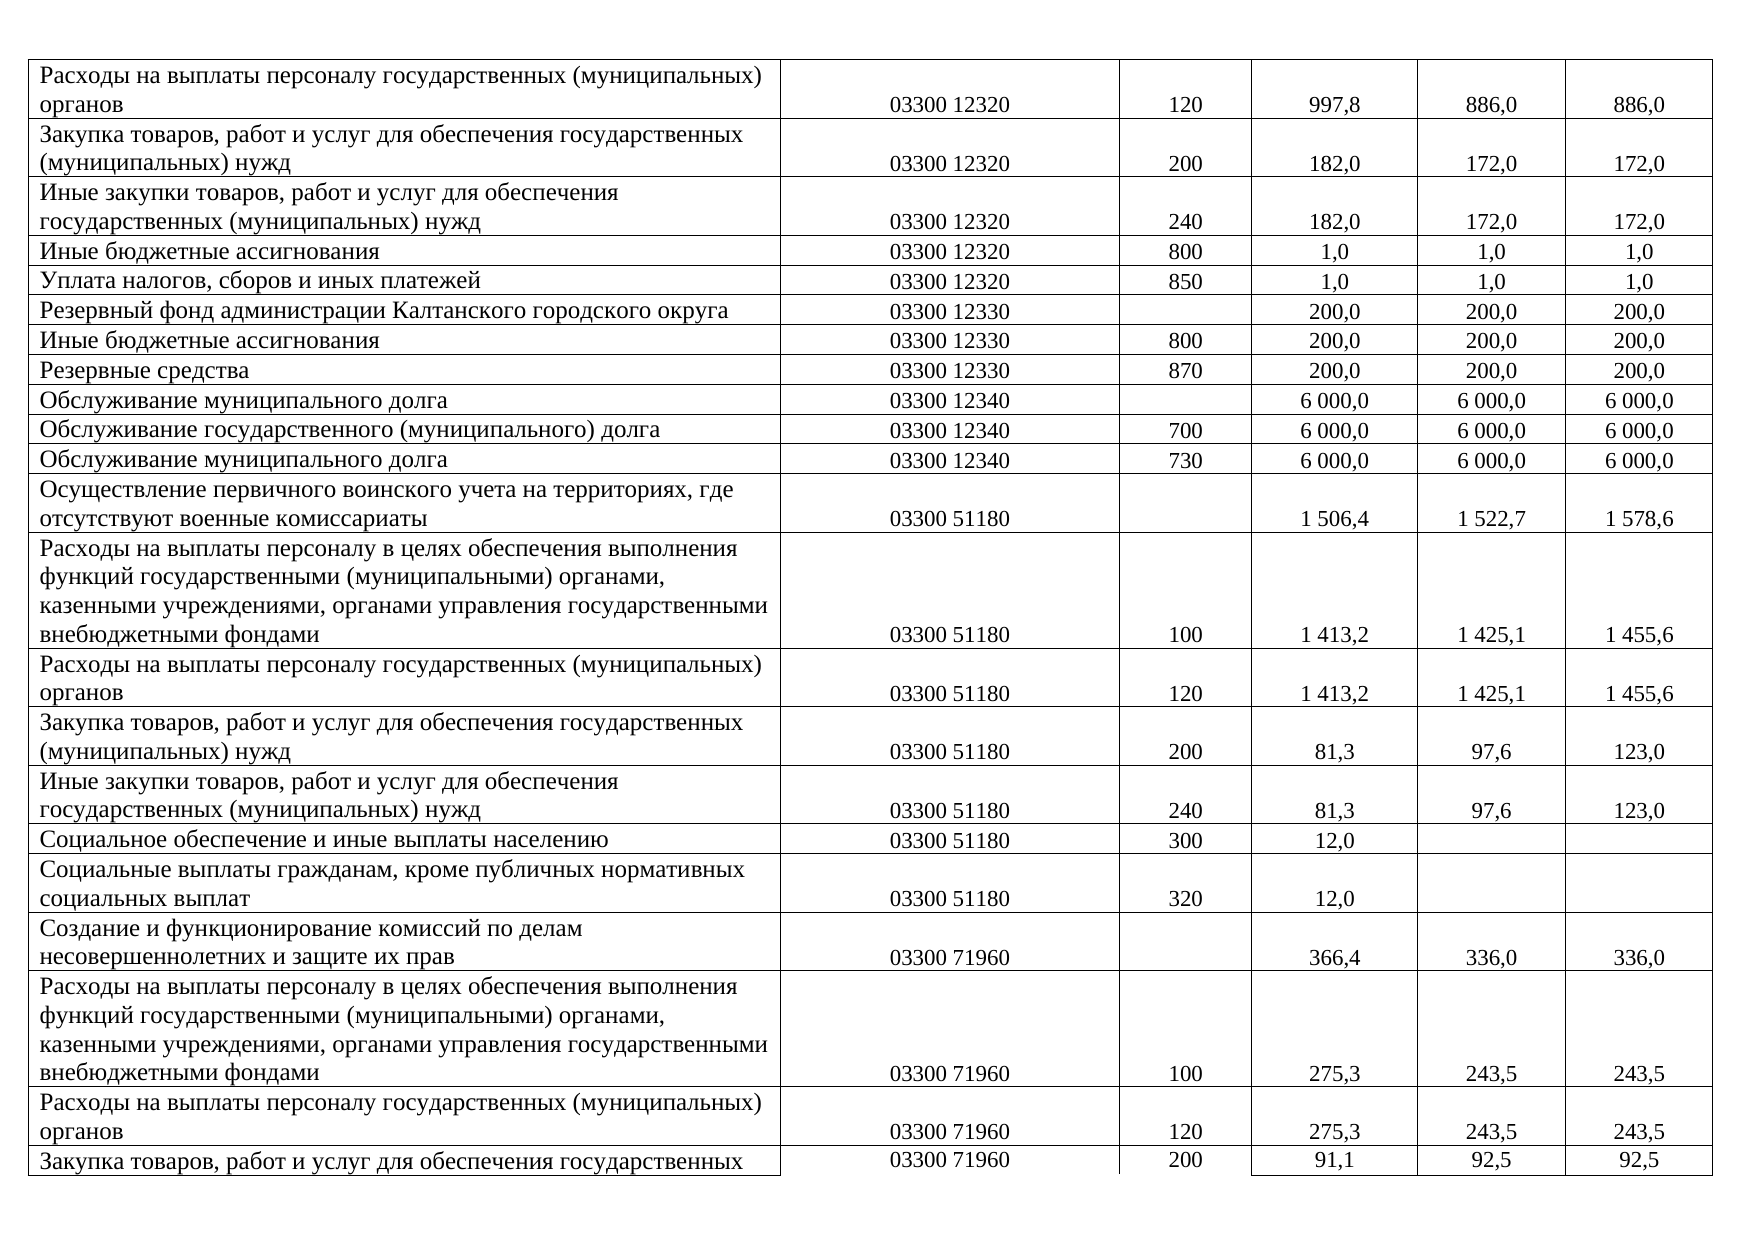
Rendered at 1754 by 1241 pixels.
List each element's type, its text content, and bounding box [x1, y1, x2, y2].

table_cell 1 455,6 [1566, 533, 1712, 648]
table_cell 200 [1120, 1146, 1251, 1174]
table_cell Обслуживание государственного (муниципального) долга [29, 415, 780, 443]
table_cell 91,1 [1252, 1146, 1417, 1174]
table_cell 300 [1120, 824, 1251, 853]
table_cell [1566, 824, 1712, 853]
table_cell 92,5 [1418, 1146, 1565, 1174]
table_cell 92,5 [1566, 1146, 1712, 1174]
table_cell 03300 71960 [781, 913, 1119, 970]
table_cell 1,0 [1252, 266, 1417, 294]
table_cell Закупка товаров, работ и услуг для обеспечения государственных (муниципальных) нужд [29, 707, 780, 765]
table_cell 6 000,0 [1418, 385, 1565, 413]
table_cell 6 000,0 [1566, 385, 1712, 413]
table_cell Осуществление первичного воинского учета на территориях, где отсутствуют военные комиссариаты [29, 474, 780, 532]
table_cell Уплата налогов, сборов и иных платежей [29, 266, 780, 294]
table_cell 336,0 [1418, 913, 1565, 970]
table_cell 275,3 [1252, 1087, 1417, 1145]
table_cell 03300 71960 [781, 1087, 1119, 1145]
table_cell 182,0 [1252, 119, 1417, 176]
table_cell Расходы на выплаты персоналу государственных (муниципальных) органов [29, 60, 780, 118]
table_cell Расходы на выплаты персоналу в целях обеспечения выполнения функций государственными (муниципальными) органами, казенными учреждениями, органами управления государственными внебюджетными фондами [29, 533, 780, 648]
table_cell 1,0 [1566, 236, 1712, 264]
table_cell [1120, 474, 1251, 532]
table_cell 700 [1120, 415, 1251, 443]
table_cell 200,0 [1252, 325, 1417, 354]
table_cell 172,0 [1566, 177, 1712, 235]
table_cell 03300 51180 [781, 824, 1119, 853]
table_cell Социальное обеспечение и иные выплаты населению [29, 824, 780, 853]
table_cell 200,0 [1418, 355, 1565, 384]
table_cell 1 413,2 [1252, 649, 1417, 706]
table_cell 03300 51180 [781, 533, 1119, 648]
table_cell 243,5 [1566, 1087, 1712, 1145]
table_cell 03300 12320 [781, 119, 1119, 176]
table_cell 200,0 [1252, 355, 1417, 384]
table_cell [1418, 854, 1565, 912]
table_cell 1 578,6 [1566, 474, 1712, 532]
table_cell 240 [1120, 766, 1251, 823]
table_cell 1,0 [1418, 266, 1565, 294]
table_cell [1120, 385, 1251, 413]
table_cell 120 [1120, 1087, 1251, 1145]
table_cell 243,5 [1418, 1087, 1565, 1145]
table_cell 886,0 [1566, 60, 1712, 118]
table_cell Обслуживание муниципального долга [29, 385, 780, 413]
table_cell 100 [1120, 971, 1251, 1086]
table_cell 6 000,0 [1252, 415, 1417, 443]
table_cell 03300 12340 [781, 385, 1119, 413]
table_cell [29, 1146, 780, 1174]
table_cell 03300 12320 [781, 177, 1119, 235]
table_cell Иные бюджетные ассигнования [29, 325, 780, 354]
table_cell 366,4 [1252, 913, 1417, 970]
table_cell [1120, 295, 1251, 324]
table_cell 997,8 [1252, 60, 1417, 118]
table_cell 03300 12330 [781, 355, 1119, 384]
table_cell Иные бюджетные ассигнования [29, 236, 780, 264]
table_cell 200 [1120, 119, 1251, 176]
table_cell Обслуживание муниципального долга [29, 444, 780, 473]
table_cell 100 [1120, 533, 1251, 648]
table_cell 200,0 [1418, 295, 1565, 324]
table_cell 03300 51180 [781, 766, 1119, 823]
table_cell 6 000,0 [1252, 385, 1417, 413]
table_cell 03300 71960 [781, 971, 1119, 1086]
table_cell 1 522,7 [1418, 474, 1565, 532]
table_cell 6 000,0 [1252, 444, 1417, 473]
table_cell 200,0 [1566, 355, 1712, 384]
table_cell 03300 12320 [781, 266, 1119, 294]
table_cell 03300 12340 [781, 444, 1119, 473]
table_cell 243,5 [1566, 971, 1712, 1086]
table_cell 172,0 [1418, 119, 1565, 176]
table_cell 336,0 [1566, 913, 1712, 970]
table_cell 1 425,1 [1418, 649, 1565, 706]
table_cell Создание и функционирование комиссий по делам несовершеннолетних и защите их прав [29, 913, 780, 970]
table_cell 123,0 [1566, 707, 1712, 765]
table_cell 12,0 [1252, 824, 1417, 853]
table_cell 730 [1120, 444, 1251, 473]
table_cell 870 [1120, 355, 1251, 384]
table_cell 1,0 [1566, 266, 1712, 294]
table_cell 03300 51180 [781, 707, 1119, 765]
table_cell 6 000,0 [1566, 415, 1712, 443]
table_cell 03300 12320 [781, 60, 1119, 118]
table_cell 850 [1120, 266, 1251, 294]
table_cell 172,0 [1566, 119, 1712, 176]
table_cell Закупка товаров, работ и услуг для обеспечения государственных (муниципальных) нужд [29, 119, 780, 176]
table_cell 03300 12320 [781, 236, 1119, 264]
table_cell 172,0 [1418, 177, 1565, 235]
table_cell 6 000,0 [1418, 444, 1565, 473]
table_cell 1 455,6 [1566, 649, 1712, 706]
table_cell 120 [1120, 649, 1251, 706]
table_cell 200 [1120, 707, 1251, 765]
table_cell 240 [1120, 177, 1251, 235]
table_cell Иные закупки товаров, работ и услуг для обеспечения государственных (муниципальных) нужд [29, 177, 780, 235]
table_cell Социальные выплаты гражданам, кроме публичных нормативных социальных выплат [29, 854, 780, 912]
table_cell 800 [1120, 325, 1251, 354]
table_cell 320 [1120, 854, 1251, 912]
table_cell 6 000,0 [1418, 415, 1565, 443]
table_cell 182,0 [1252, 177, 1417, 235]
table_cell 1,0 [1418, 236, 1565, 264]
table_cell 6 000,0 [1566, 444, 1712, 473]
table_cell Резервный фонд администрации Калтанского городского округа [29, 295, 780, 324]
table_cell 97,6 [1418, 707, 1565, 765]
table_cell Расходы на выплаты персоналу государственных (муниципальных) органов [29, 1087, 780, 1145]
table_cell 03300 12330 [781, 295, 1119, 324]
table_cell Расходы на выплаты персоналу государственных (муниципальных) органов [29, 649, 780, 706]
table_cell 243,5 [1418, 971, 1565, 1086]
table_cell 03300 12330 [781, 325, 1119, 354]
table_cell 97,6 [1418, 766, 1565, 823]
table_cell 1,0 [1252, 236, 1417, 264]
table_cell 03300 71960 [781, 1146, 1119, 1174]
table_cell Резервные средства [29, 355, 780, 384]
table_cell 1 413,2 [1252, 533, 1417, 648]
table_cell [1418, 824, 1565, 853]
table_cell 200,0 [1418, 325, 1565, 354]
table_cell 1 506,4 [1252, 474, 1417, 532]
table_cell 200,0 [1566, 325, 1712, 354]
table_cell 03300 51180 [781, 854, 1119, 912]
table_cell 03300 51180 [781, 649, 1119, 706]
table_cell 200,0 [1566, 295, 1712, 324]
table_cell Иные закупки товаров, работ и услуг для обеспечения государственных (муниципальных) нужд [29, 766, 780, 823]
table_cell 12,0 [1252, 854, 1417, 912]
table_cell 275,3 [1252, 971, 1417, 1086]
table_cell 886,0 [1418, 60, 1565, 118]
table_cell 200,0 [1252, 295, 1417, 324]
table_cell 81,3 [1252, 707, 1417, 765]
table_cell 1 425,1 [1418, 533, 1565, 648]
table_cell Расходы на выплаты персоналу в целях обеспечения выполнения функций государственными (муниципальными) органами, казенными учреждениями, органами управления государственными внебюджетными фондами [29, 971, 780, 1086]
table_cell [1566, 854, 1712, 912]
table_cell [1120, 913, 1251, 970]
table_cell 03300 12340 [781, 415, 1119, 443]
table_cell 03300 51180 [781, 474, 1119, 532]
table_cell 800 [1120, 236, 1251, 264]
table_cell 81,3 [1252, 766, 1417, 823]
table_cell 120 [1120, 60, 1251, 118]
table_cell 123,0 [1566, 766, 1712, 823]
